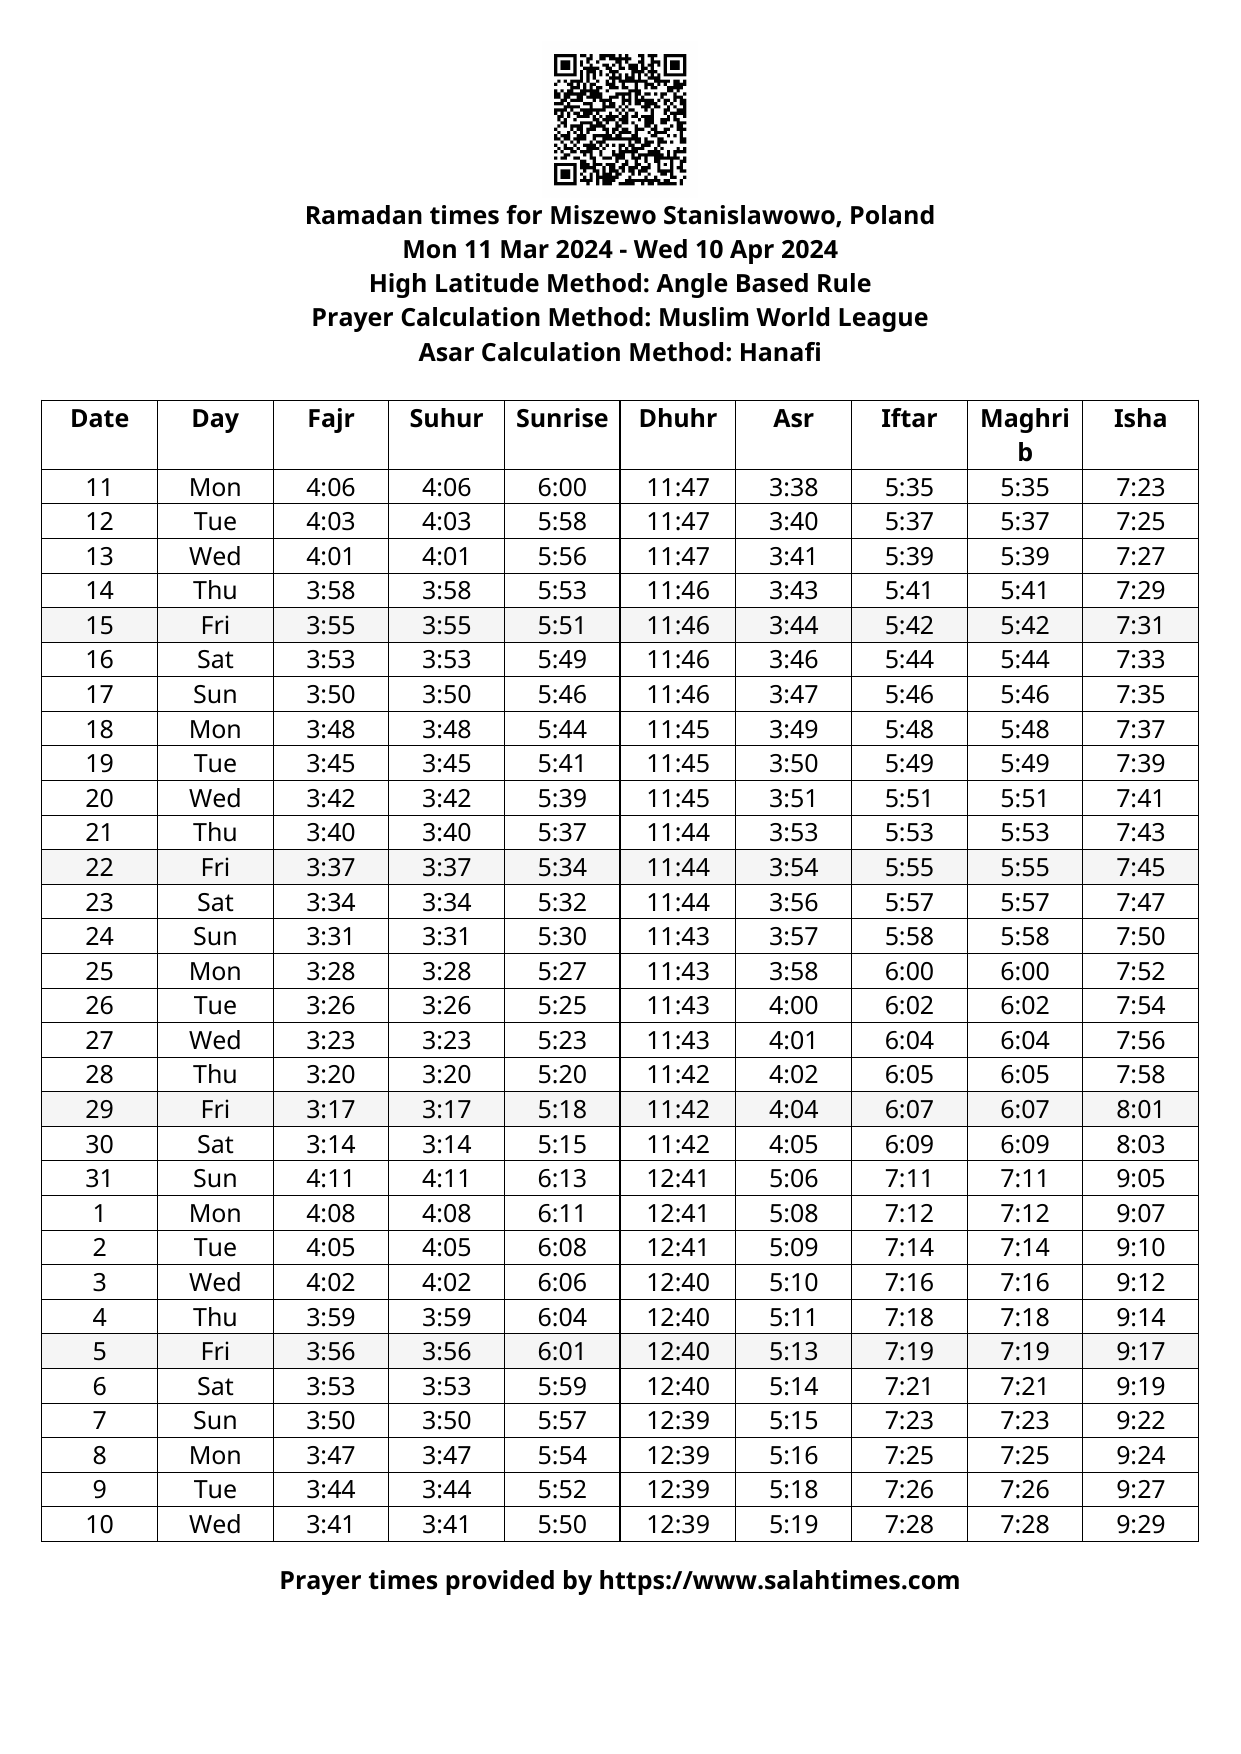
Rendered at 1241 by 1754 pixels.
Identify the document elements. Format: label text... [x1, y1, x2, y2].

table_cell 5:41 [852, 574, 967, 607]
table_cell 7:23 [852, 1404, 967, 1437]
table_cell Fri [158, 1092, 273, 1126]
table_cell 3:53 [389, 643, 504, 676]
table_cell 5:58 [852, 919, 967, 953]
table_cell 5:49 [505, 643, 619, 676]
table_cell Thu [158, 1058, 273, 1091]
table_cell 5:58 [505, 504, 619, 538]
table_cell 5:53 [968, 816, 1082, 849]
table_header Sunrise [505, 401, 619, 469]
table_cell 21 [42, 816, 157, 849]
table_cell 11 [42, 470, 157, 503]
table_cell 3:42 [389, 781, 504, 814]
table_cell 5:39 [852, 539, 967, 572]
table_cell 3:14 [274, 1127, 388, 1160]
table_cell 3:46 [736, 643, 851, 676]
table_cell 5:58 [968, 919, 1082, 953]
table_cell 11:44 [621, 816, 735, 849]
table_cell 7:12 [968, 1196, 1082, 1229]
table_cell 12:40 [621, 1300, 735, 1333]
table_cell 28 [42, 1058, 157, 1091]
table_cell 7:19 [968, 1334, 1082, 1368]
table_cell 3:44 [274, 1473, 388, 1506]
table_cell 7:16 [968, 1265, 1082, 1299]
table_cell 5:55 [852, 850, 967, 884]
table_cell 4:05 [274, 1231, 388, 1264]
table_cell 3:14 [389, 1127, 504, 1160]
table_cell 9:10 [1083, 1231, 1198, 1264]
text Prayer times provided by https://www.salahtimes.com [42, 1563, 1198, 1597]
table_header Fajr [274, 401, 388, 469]
table_cell 12:40 [621, 1334, 735, 1368]
table_cell 4 [42, 1300, 157, 1333]
table_cell 11:42 [621, 1127, 735, 1160]
table_cell 31 [42, 1161, 157, 1195]
table_cell 3:49 [736, 712, 851, 745]
table_cell 3:42 [274, 781, 388, 814]
table_cell 4:02 [389, 1265, 504, 1299]
table_cell 5:19 [736, 1507, 851, 1541]
table_header Isha [1083, 401, 1198, 469]
table_cell 3:31 [274, 919, 388, 953]
table_cell Wed [158, 539, 273, 572]
table_cell 7:18 [852, 1300, 967, 1333]
table_cell 4:11 [389, 1161, 504, 1195]
table_cell 9 [42, 1473, 157, 1506]
table_cell Tue [158, 989, 273, 1022]
table_cell 7:11 [852, 1161, 967, 1195]
table_cell 5:34 [505, 850, 619, 884]
table_cell 9:17 [1083, 1334, 1198, 1368]
table_cell Wed [158, 1023, 273, 1057]
table_cell 9:19 [1083, 1369, 1198, 1402]
table_cell 5:18 [505, 1092, 619, 1126]
table_cell 12:41 [621, 1231, 735, 1264]
table_cell 3:28 [389, 954, 504, 987]
table_cell 4:02 [274, 1265, 388, 1299]
table_cell 3:48 [389, 712, 504, 745]
table_cell 3:23 [389, 1023, 504, 1057]
table_cell 5:30 [505, 919, 619, 953]
table_cell 5:53 [505, 574, 619, 607]
table_cell Wed [158, 781, 273, 814]
table_cell Fri [158, 1334, 273, 1368]
table_cell 4:03 [389, 504, 504, 538]
table_cell 5:11 [736, 1300, 851, 1333]
table_cell 11:42 [621, 1058, 735, 1091]
table_cell 5:46 [852, 677, 967, 711]
table_cell 5:41 [505, 746, 619, 780]
table_cell 3:53 [274, 643, 388, 676]
table_cell 3:28 [274, 954, 388, 987]
table_cell 11:43 [621, 954, 735, 987]
table_cell 9:24 [1083, 1438, 1198, 1472]
table_cell 5:44 [968, 643, 1082, 676]
table_cell 3:57 [736, 919, 851, 953]
table_cell 7:25 [1083, 504, 1198, 538]
table_cell 5:23 [505, 1023, 619, 1057]
table_cell 3:45 [274, 746, 388, 780]
table_header Asr [736, 401, 851, 469]
table_cell 5:57 [852, 885, 967, 918]
text Prayer Calculation Method: Muslim World League [42, 300, 1198, 334]
table_cell 7:23 [968, 1404, 1082, 1437]
table_cell 9:27 [1083, 1473, 1198, 1506]
table_cell Sun [158, 1161, 273, 1195]
table_cell 7:39 [1083, 746, 1198, 780]
table_cell 7:14 [852, 1231, 967, 1264]
table_cell Wed [158, 1507, 273, 1541]
table_cell 7:33 [1083, 643, 1198, 676]
table_cell 7:35 [1083, 677, 1198, 711]
table_cell 12:40 [621, 1369, 735, 1402]
table_cell 12:39 [621, 1404, 735, 1437]
table_cell 6:00 [968, 954, 1082, 987]
table_cell 5:35 [968, 470, 1082, 503]
table_header Day [158, 401, 273, 469]
table_cell 4:05 [736, 1127, 851, 1160]
table_cell 11:44 [621, 850, 735, 884]
table_cell 9:12 [1083, 1265, 1198, 1299]
table_cell 12 [42, 504, 157, 538]
table_cell 3:58 [274, 574, 388, 607]
table_cell 7:26 [968, 1473, 1082, 1506]
table_cell 11:42 [621, 1092, 735, 1126]
table_cell 4:06 [389, 470, 504, 503]
table_cell 6:07 [852, 1092, 967, 1126]
table_cell 5:57 [968, 885, 1082, 918]
table_cell Thu [158, 574, 273, 607]
table_cell 5:06 [736, 1161, 851, 1195]
table_cell Wed [158, 1265, 273, 1299]
table_cell 18 [42, 712, 157, 745]
table_cell 5:51 [852, 781, 967, 814]
table_cell 3:56 [389, 1334, 504, 1368]
table_cell 5:15 [736, 1404, 851, 1437]
table_cell 30 [42, 1127, 157, 1160]
table_cell 3:59 [389, 1300, 504, 1333]
table_cell 11:46 [621, 643, 735, 676]
table_header Date [42, 401, 157, 469]
table_cell 5:09 [736, 1231, 851, 1264]
table_cell 5:39 [968, 539, 1082, 572]
table_cell 6:07 [968, 1092, 1082, 1126]
table_cell Tue [158, 1231, 273, 1264]
table_cell 25 [42, 954, 157, 987]
table_cell 5:44 [505, 712, 619, 745]
table_cell 5:08 [736, 1196, 851, 1229]
table_cell 5:48 [852, 712, 967, 745]
table_cell Tue [158, 1473, 273, 1506]
table_cell 3:50 [274, 1404, 388, 1437]
table_cell 9:07 [1083, 1196, 1198, 1229]
table_cell 11:43 [621, 989, 735, 1022]
table_cell 3:40 [389, 816, 504, 849]
table_cell 11:46 [621, 574, 735, 607]
table_cell 7:31 [1083, 608, 1198, 642]
table_header Dhuhr [621, 401, 735, 469]
table_cell 3:47 [389, 1438, 504, 1472]
table_cell 5:42 [968, 608, 1082, 642]
table_cell 4:11 [274, 1161, 388, 1195]
table_cell 6:11 [505, 1196, 619, 1229]
table_cell 6:05 [968, 1058, 1082, 1091]
table_cell 6:13 [505, 1161, 619, 1195]
table_cell 5:53 [852, 816, 967, 849]
table_cell 7:37 [1083, 712, 1198, 745]
table_header Maghrib [968, 401, 1082, 469]
table_cell 12:39 [621, 1473, 735, 1506]
table_cell 3:59 [274, 1300, 388, 1333]
table_cell 5 [42, 1334, 157, 1368]
table_cell 7:21 [852, 1369, 967, 1402]
table_cell 7:14 [968, 1231, 1082, 1264]
table_cell 8:03 [1083, 1127, 1198, 1160]
table_cell 6:08 [505, 1231, 619, 1264]
table_cell 5:15 [505, 1127, 619, 1160]
table_cell 7:29 [1083, 574, 1198, 607]
table_cell 4:06 [274, 470, 388, 503]
table_cell 5:49 [968, 746, 1082, 780]
table_cell 5:44 [852, 643, 967, 676]
table_cell 24 [42, 919, 157, 953]
table_cell Mon [158, 1196, 273, 1229]
table_cell 8:01 [1083, 1092, 1198, 1126]
table_cell 6:05 [852, 1058, 967, 1091]
table_cell 9:29 [1083, 1507, 1198, 1541]
table_cell 12:39 [621, 1438, 735, 1472]
table_cell 3:38 [736, 470, 851, 503]
table_cell 7:45 [1083, 850, 1198, 884]
table_cell 6:00 [505, 470, 619, 503]
table_cell 4:01 [389, 539, 504, 572]
table_cell 6:00 [852, 954, 967, 987]
table_cell Tue [158, 746, 273, 780]
table_cell 11:43 [621, 919, 735, 953]
table_cell 7:58 [1083, 1058, 1198, 1091]
table_cell 7:47 [1083, 885, 1198, 918]
table_cell 5:37 [505, 816, 619, 849]
text Ramadan times for Miszewo Stanislawowo, Poland [42, 198, 1198, 232]
table_cell 3:34 [274, 885, 388, 918]
table_cell Mon [158, 1438, 273, 1472]
table_cell Sat [158, 1127, 273, 1160]
table_cell 3:47 [736, 677, 851, 711]
table_cell Sat [158, 885, 273, 918]
table_cell 1 [42, 1196, 157, 1229]
table_cell Thu [158, 816, 273, 849]
table_cell 3:50 [736, 746, 851, 780]
table_cell 5:20 [505, 1058, 619, 1091]
table_cell 11:47 [621, 539, 735, 572]
table_cell 2 [42, 1231, 157, 1264]
table_cell Sun [158, 677, 273, 711]
table_cell 7 [42, 1404, 157, 1437]
table_cell 3:41 [736, 539, 851, 572]
table_cell 12:41 [621, 1196, 735, 1229]
table_cell 12:40 [621, 1265, 735, 1299]
table_cell 3:55 [274, 608, 388, 642]
table_cell 9:05 [1083, 1161, 1198, 1195]
table_cell 9:22 [1083, 1404, 1198, 1437]
table_cell 5:55 [968, 850, 1082, 884]
table_cell 5:46 [968, 677, 1082, 711]
table_cell 6:02 [968, 989, 1082, 1022]
table_cell 5:54 [505, 1438, 619, 1472]
table_cell 7:21 [968, 1369, 1082, 1402]
table_cell Mon [158, 954, 273, 987]
table_cell 4:00 [736, 989, 851, 1022]
table_cell Tue [158, 504, 273, 538]
table_cell 8 [42, 1438, 157, 1472]
table_cell 11:47 [621, 470, 735, 503]
table_cell 7:12 [852, 1196, 967, 1229]
table_header Suhur [389, 401, 504, 469]
table_cell 6 [42, 1369, 157, 1402]
table_cell 3:37 [389, 850, 504, 884]
table_cell 5:35 [852, 470, 967, 503]
table_cell 5:42 [852, 608, 967, 642]
table_cell 7:26 [852, 1473, 967, 1506]
table_cell 7:52 [1083, 954, 1198, 987]
table_cell Thu [158, 1300, 273, 1333]
table_cell 5:50 [505, 1507, 619, 1541]
table_cell 15 [42, 608, 157, 642]
table_cell 7:11 [968, 1161, 1082, 1195]
table_cell 4:04 [736, 1092, 851, 1126]
picture [542, 41, 699, 198]
table_cell 22 [42, 850, 157, 884]
table_cell 7:25 [852, 1438, 967, 1472]
table_cell 5:16 [736, 1438, 851, 1472]
table_cell 3:41 [274, 1507, 388, 1541]
table_cell 5:25 [505, 989, 619, 1022]
table_cell 3:54 [736, 850, 851, 884]
table_cell 3:50 [389, 1404, 504, 1437]
table_cell 5:13 [736, 1334, 851, 1368]
table_cell 5:59 [505, 1369, 619, 1402]
table_cell 11:43 [621, 1023, 735, 1057]
table_cell 27 [42, 1023, 157, 1057]
table_cell 5:39 [505, 781, 619, 814]
text Asar Calculation Method: Hanafi [42, 334, 1198, 368]
table_cell 3:47 [274, 1438, 388, 1472]
table_cell 5:57 [505, 1404, 619, 1437]
table_cell 9:14 [1083, 1300, 1198, 1333]
table_cell 6:02 [852, 989, 967, 1022]
table_cell 3:50 [389, 677, 504, 711]
table_cell 5:41 [968, 574, 1082, 607]
table_cell 7:23 [1083, 470, 1198, 503]
table_cell 12:39 [621, 1507, 735, 1541]
table_cell 5:14 [736, 1369, 851, 1402]
text High Latitude Method: Angle Based Rule [42, 266, 1198, 300]
table_cell 3:34 [389, 885, 504, 918]
table_cell 17 [42, 677, 157, 711]
table_cell 3:43 [736, 574, 851, 607]
table_cell 5:52 [505, 1473, 619, 1506]
table_cell 3:53 [389, 1369, 504, 1402]
table_cell 5:37 [852, 504, 967, 538]
table_cell 5:49 [852, 746, 967, 780]
table_cell Fri [158, 850, 273, 884]
table_cell 20 [42, 781, 157, 814]
table_cell 3:45 [389, 746, 504, 780]
table_cell 6:06 [505, 1265, 619, 1299]
table_cell 3:23 [274, 1023, 388, 1057]
table_cell 11:46 [621, 608, 735, 642]
table_cell 6:01 [505, 1334, 619, 1368]
table_cell 6:04 [852, 1023, 967, 1057]
table_cell 3:26 [274, 989, 388, 1022]
table_cell Mon [158, 712, 273, 745]
table_cell 3:17 [274, 1092, 388, 1126]
table_cell 3:44 [389, 1473, 504, 1506]
table_cell 11:45 [621, 781, 735, 814]
table_cell 5:51 [968, 781, 1082, 814]
text Mon 11 Mar 2024 - Wed 10 Apr 2024 [42, 232, 1198, 266]
table_cell 3:53 [736, 816, 851, 849]
table_cell 7:16 [852, 1265, 967, 1299]
table_cell 7:41 [1083, 781, 1198, 814]
table_cell 3:50 [274, 677, 388, 711]
table_cell 7:28 [852, 1507, 967, 1541]
table_cell 3:56 [274, 1334, 388, 1368]
table_cell 3:58 [736, 954, 851, 987]
table_cell 13 [42, 539, 157, 572]
table_cell Sat [158, 1369, 273, 1402]
table_cell 7:27 [1083, 539, 1198, 572]
table_cell 7:28 [968, 1507, 1082, 1541]
table_cell 4:03 [274, 504, 388, 538]
table_cell 14 [42, 574, 157, 607]
table_cell 6:04 [968, 1023, 1082, 1057]
table_cell 5:32 [505, 885, 619, 918]
table_cell Sun [158, 919, 273, 953]
table_cell 3:44 [736, 608, 851, 642]
table_cell 5:51 [505, 608, 619, 642]
table_cell 6:09 [968, 1127, 1082, 1160]
table_cell 3:26 [389, 989, 504, 1022]
table_cell 4:02 [736, 1058, 851, 1091]
table_cell 4:08 [274, 1196, 388, 1229]
table_cell Fri [158, 608, 273, 642]
table_cell 3:20 [274, 1058, 388, 1091]
table_cell 16 [42, 643, 157, 676]
table_cell 3:56 [736, 885, 851, 918]
table_cell 11:45 [621, 712, 735, 745]
table_cell 3:41 [389, 1507, 504, 1541]
table_cell 5:18 [736, 1473, 851, 1506]
table_cell 12:41 [621, 1161, 735, 1195]
table_cell 4:01 [736, 1023, 851, 1057]
table_cell 3:20 [389, 1058, 504, 1091]
table_cell 11:46 [621, 677, 735, 711]
table_cell 3:37 [274, 850, 388, 884]
table_cell 6:09 [852, 1127, 967, 1160]
table_cell 3:53 [274, 1369, 388, 1402]
table_cell 3:58 [389, 574, 504, 607]
table_cell 5:37 [968, 504, 1082, 538]
table_cell 4:08 [389, 1196, 504, 1229]
table_cell 3:17 [389, 1092, 504, 1126]
table_cell 7:18 [968, 1300, 1082, 1333]
table_cell 5:46 [505, 677, 619, 711]
table_cell 5:27 [505, 954, 619, 987]
table_cell 6:04 [505, 1300, 619, 1333]
table_cell 5:10 [736, 1265, 851, 1299]
table_cell 11:47 [621, 504, 735, 538]
table_cell 29 [42, 1092, 157, 1126]
table_cell Mon [158, 470, 273, 503]
table_cell 7:54 [1083, 989, 1198, 1022]
table_cell 3:40 [274, 816, 388, 849]
table_cell 11:44 [621, 885, 735, 918]
table_cell 23 [42, 885, 157, 918]
table_cell 3:51 [736, 781, 851, 814]
table_cell 11:45 [621, 746, 735, 780]
table_cell 7:43 [1083, 816, 1198, 849]
table_cell 3:31 [389, 919, 504, 953]
table_cell 26 [42, 989, 157, 1022]
table_header Iftar [852, 401, 967, 469]
table_cell 7:50 [1083, 919, 1198, 953]
table_cell Sun [158, 1404, 273, 1437]
table_cell 10 [42, 1507, 157, 1541]
table_cell 7:56 [1083, 1023, 1198, 1057]
table_cell 19 [42, 746, 157, 780]
table_cell 4:05 [389, 1231, 504, 1264]
table_cell 5:56 [505, 539, 619, 572]
table_cell 3 [42, 1265, 157, 1299]
table_cell 5:48 [968, 712, 1082, 745]
table_cell 7:19 [852, 1334, 967, 1368]
table_cell 3:48 [274, 712, 388, 745]
table_cell 4:01 [274, 539, 388, 572]
table_cell 3:40 [736, 504, 851, 538]
table_cell 7:25 [968, 1438, 1082, 1472]
table_cell Sat [158, 643, 273, 676]
table_cell 3:55 [389, 608, 504, 642]
